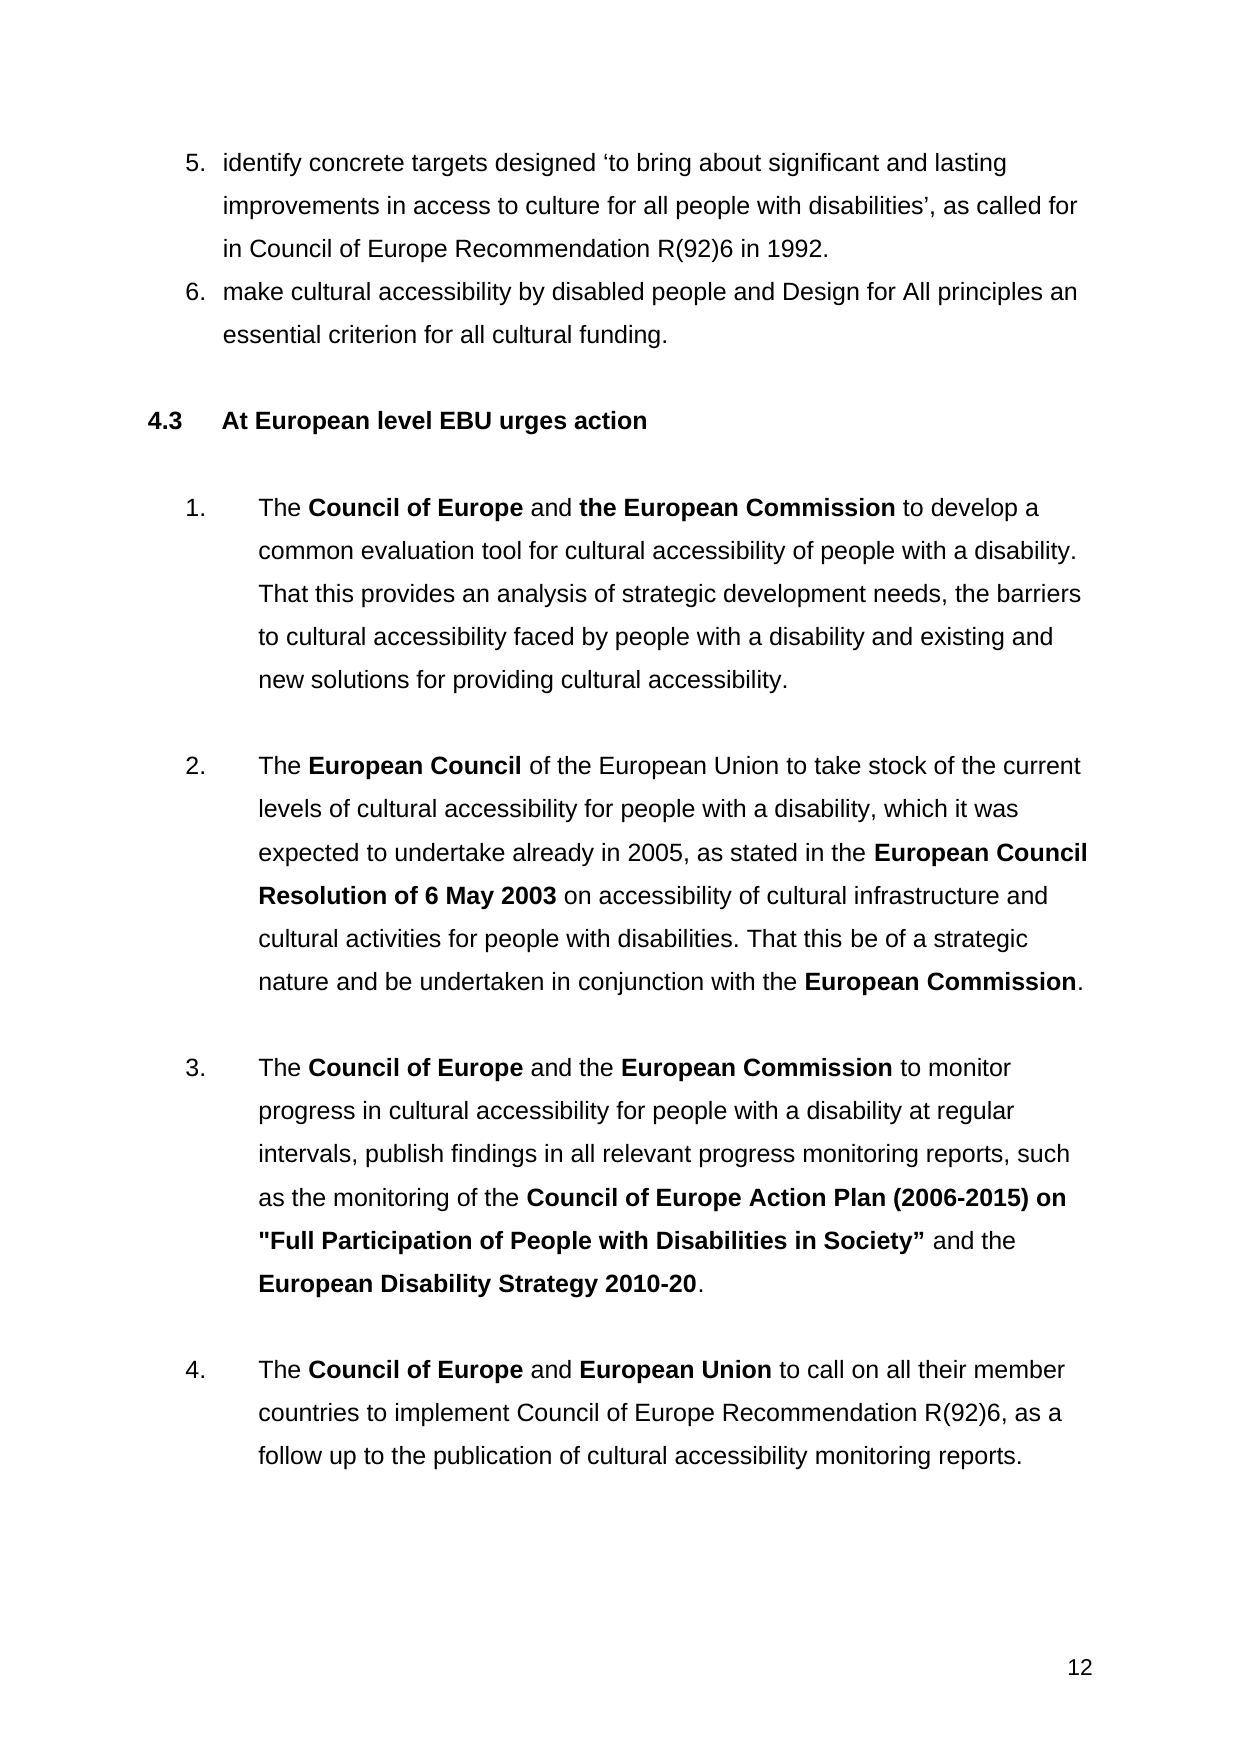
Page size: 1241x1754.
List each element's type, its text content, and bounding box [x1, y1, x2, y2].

list The European Council of the European Union to take stock of the current levels of cultural accessibility for people with a disability, which it was expected to undertake already in 2005, as stated in the European Council Resolution of 6 May 2003 on accessibility of cultural infrastructure and cultural activities for people with disabilities. That this be of a strategic nature and be undertaken in conjunction with the European Commission. [185, 751, 1093, 996]
list identify concrete targets designed ‘to bring about significant and lasting improvements in access to culture for all people with disabilities’, as called for in Council of Europe Recommendation R(92)6 in 1992. [185, 148, 1093, 263]
list The Council of Europe and the European Commission to monitor progress in cultural accessibility for people with a disability at regular intervals, publish findings in all relevant progress monitoring reports, such as the monitoring of the Council of Europe Action Plan (2006-2015) on "Full Participation of People with Disabilities in Society” and the European Disability Strategy 2010-20. [185, 1053, 1093, 1298]
list make cultural accessibility by disabled people and Design for All principles an essential criterion for all cultural funding. [185, 277, 1093, 349]
text 4.3 At European level EBU urges action [148, 406, 1093, 435]
list The Council of Europe and the European Commission to develop a common evaluation tool for cultural accessibility of people with a disability. That this provides an analysis of strategic development needs, the barriers to cultural accessibility faced by people with a disability and existing and new solutions for providing cultural accessibility. [185, 493, 1093, 694]
list The Council of Europe and European Union to call on all their member countries to implement Council of Europe Recommendation R(92)6, as a follow up to the publication of cultural accessibility monitoring reports. [185, 1355, 1093, 1470]
